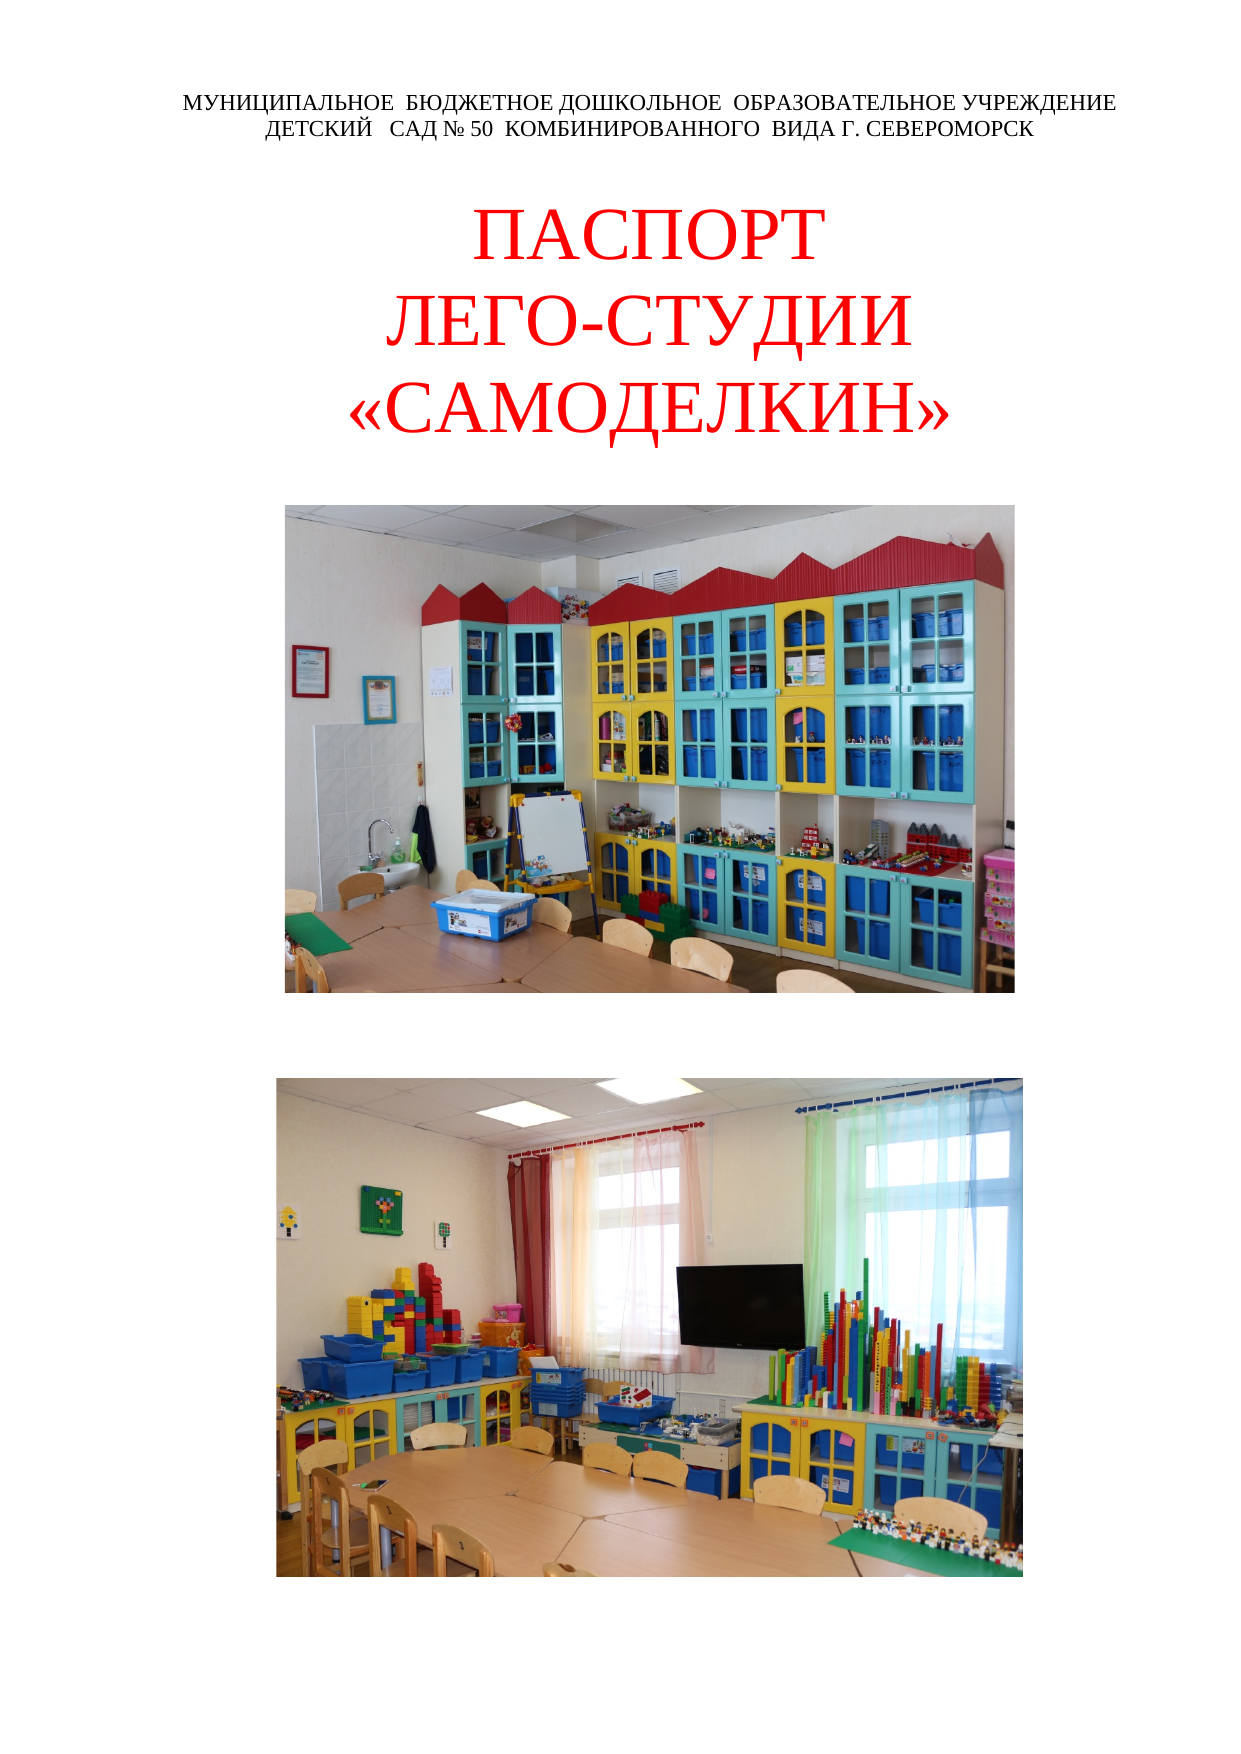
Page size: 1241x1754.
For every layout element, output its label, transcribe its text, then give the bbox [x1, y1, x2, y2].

text ПАСПОРТ [148, 189, 1152, 276]
picture [276, 1078, 1023, 1577]
picture [284, 505, 1015, 993]
text ЛЕГО-СТУДИИ «САМОДЕЛКИН» [148, 276, 1152, 448]
text МУНИЦИПАЛЬНОЕ БЮДЖЕТНОЕ ДОШКОЛЬНОЕ ОБРАЗОВАТЕЛЬНОЕ УЧРЕЖДЕНИЕ ДЕТСКИЙ САД № 50 КОМБИНИРОВАННОГО ВИДА Г. СЕВЕРОМОРСК [148, 89, 1152, 141]
